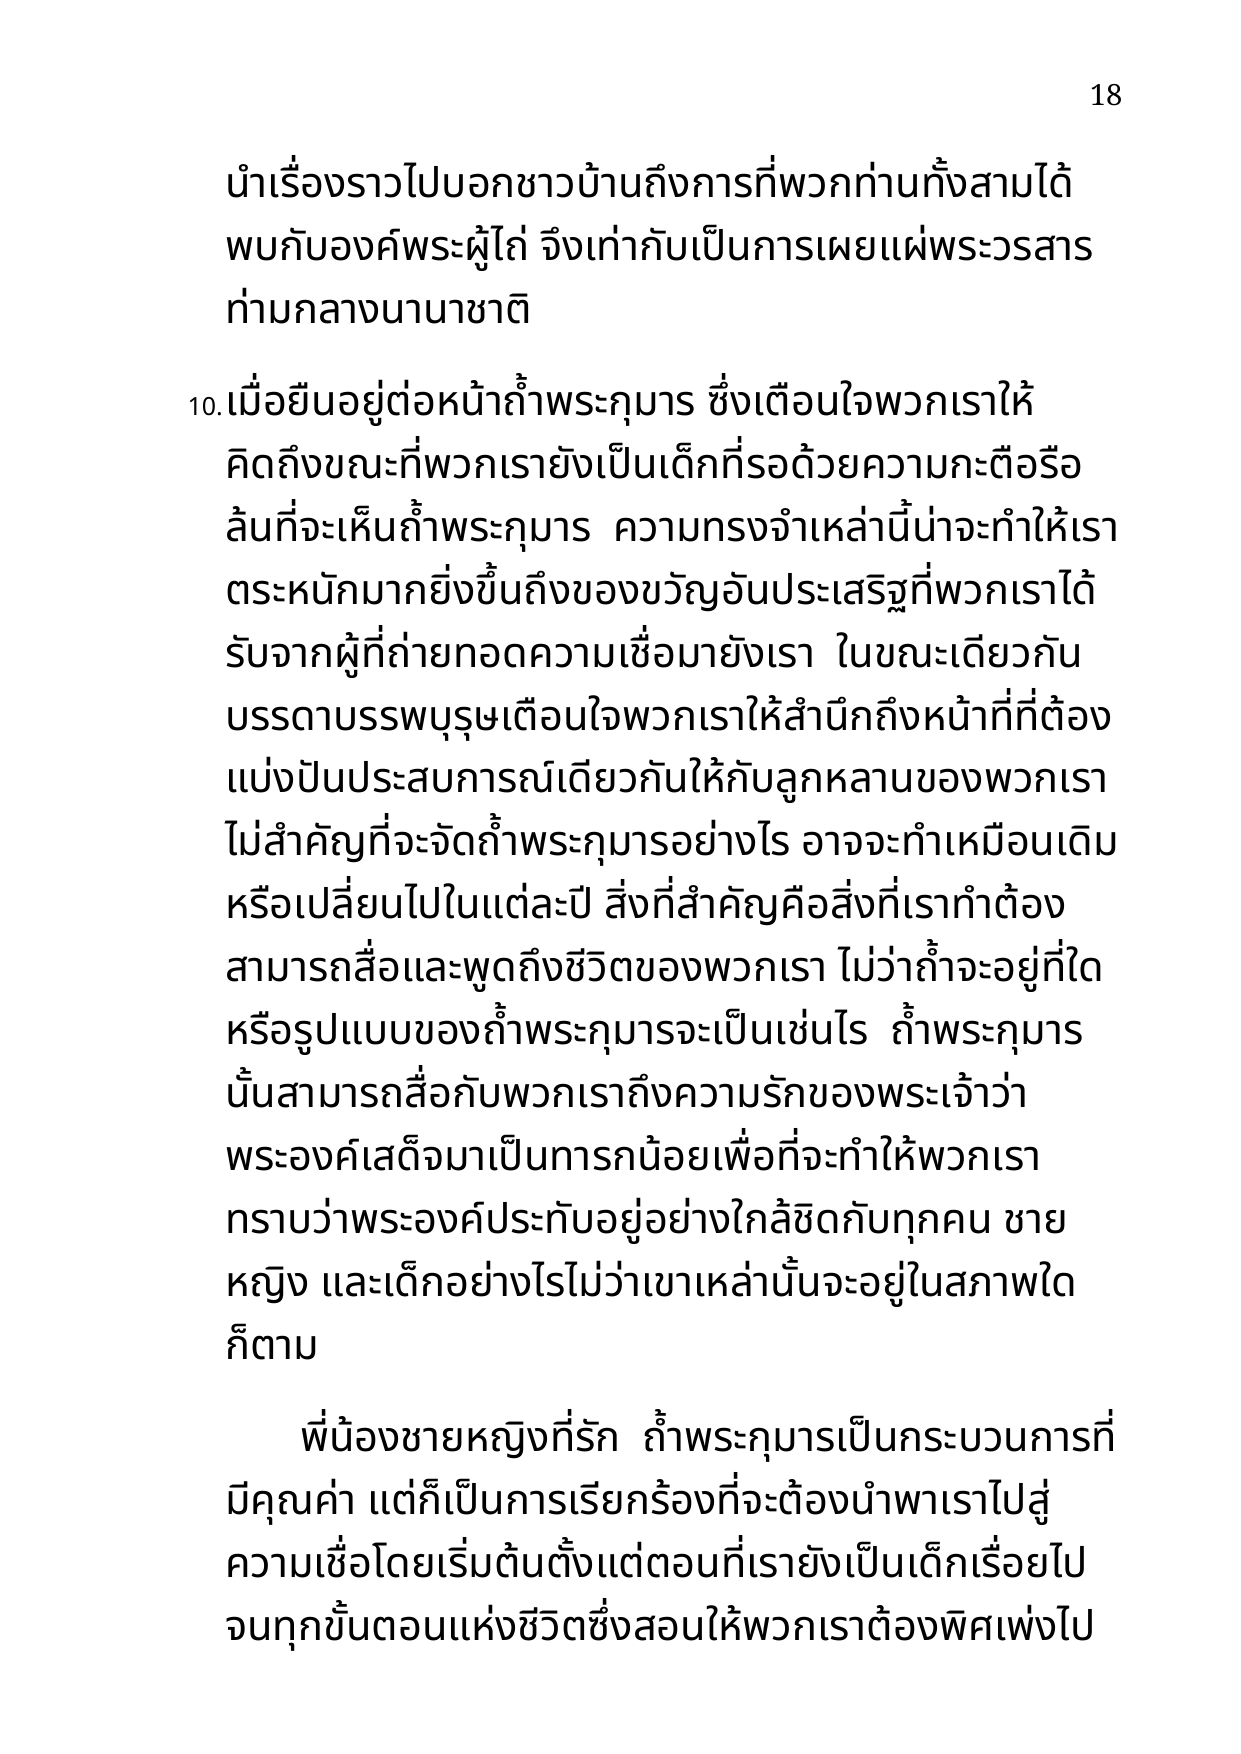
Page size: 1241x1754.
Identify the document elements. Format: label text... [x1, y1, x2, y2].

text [225, 1407, 1122, 1659]
list เมื่อยืนอยู่ต่อหน้าถ้ำพระกุมาร ซึ่งเตือนใจพวกเราให้คิดถึงขณะที่พวกเรายังเป็นเด็กที่รอด้วยความกะตือรือล้นที่จะเห็นถ้ำพระกุมาร ความทรงจำเหล่านี้น่าจะทำให้เราตระหนักมากยิ่งขึ้นถึงของขวัญอันประเสริฐที่พวกเราได้รับจากผู้ที่ถ่ายทอดความเชื่อมายังเรา ในขณะเดียวกันบรรดาบรรพบุรุษเตือนใจพวกเราให้สำนึกถึงหน้าที่ที่ต้องแบ่งปันประสบการณ์เดียวกันให้กับลูกหลานของพวกเรา ไม่สำคัญที่จะจัดถ้ำพระกุมารอย่างไร อาจจะทำเหมือนเดิมหรือเปลี่ยนไปในแต่ละปี สิ่งที่สำคัญคือสิ่งที่เราทำต้องสามารถสื่อและพูดถึงชีวิตของพวกเรา ไม่ว่าถ้ำจะอยู่ที่ใดหรือรูปแบบของถ้ำพระกุมารจะเป็นเช่นไร ถ้ำพระกุมารนั้นสามารถสื่อกับพวกเราถึงความรักของพระเจ้าว่า พระองค์เสด็จมาเป็นทารกน้อยเพื่อที่จะทำให้พวกเราทราบว่าพระองค์ประทับอยู่อย่างใกล้ชิดกับทุกคน ชาย หญิง และเด็กอย่างไรไม่ว่าเขาเหล่านั้นจะอยู่ในสภาพใดก็ตาม [187, 371, 1122, 1378]
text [225, 153, 1122, 342]
